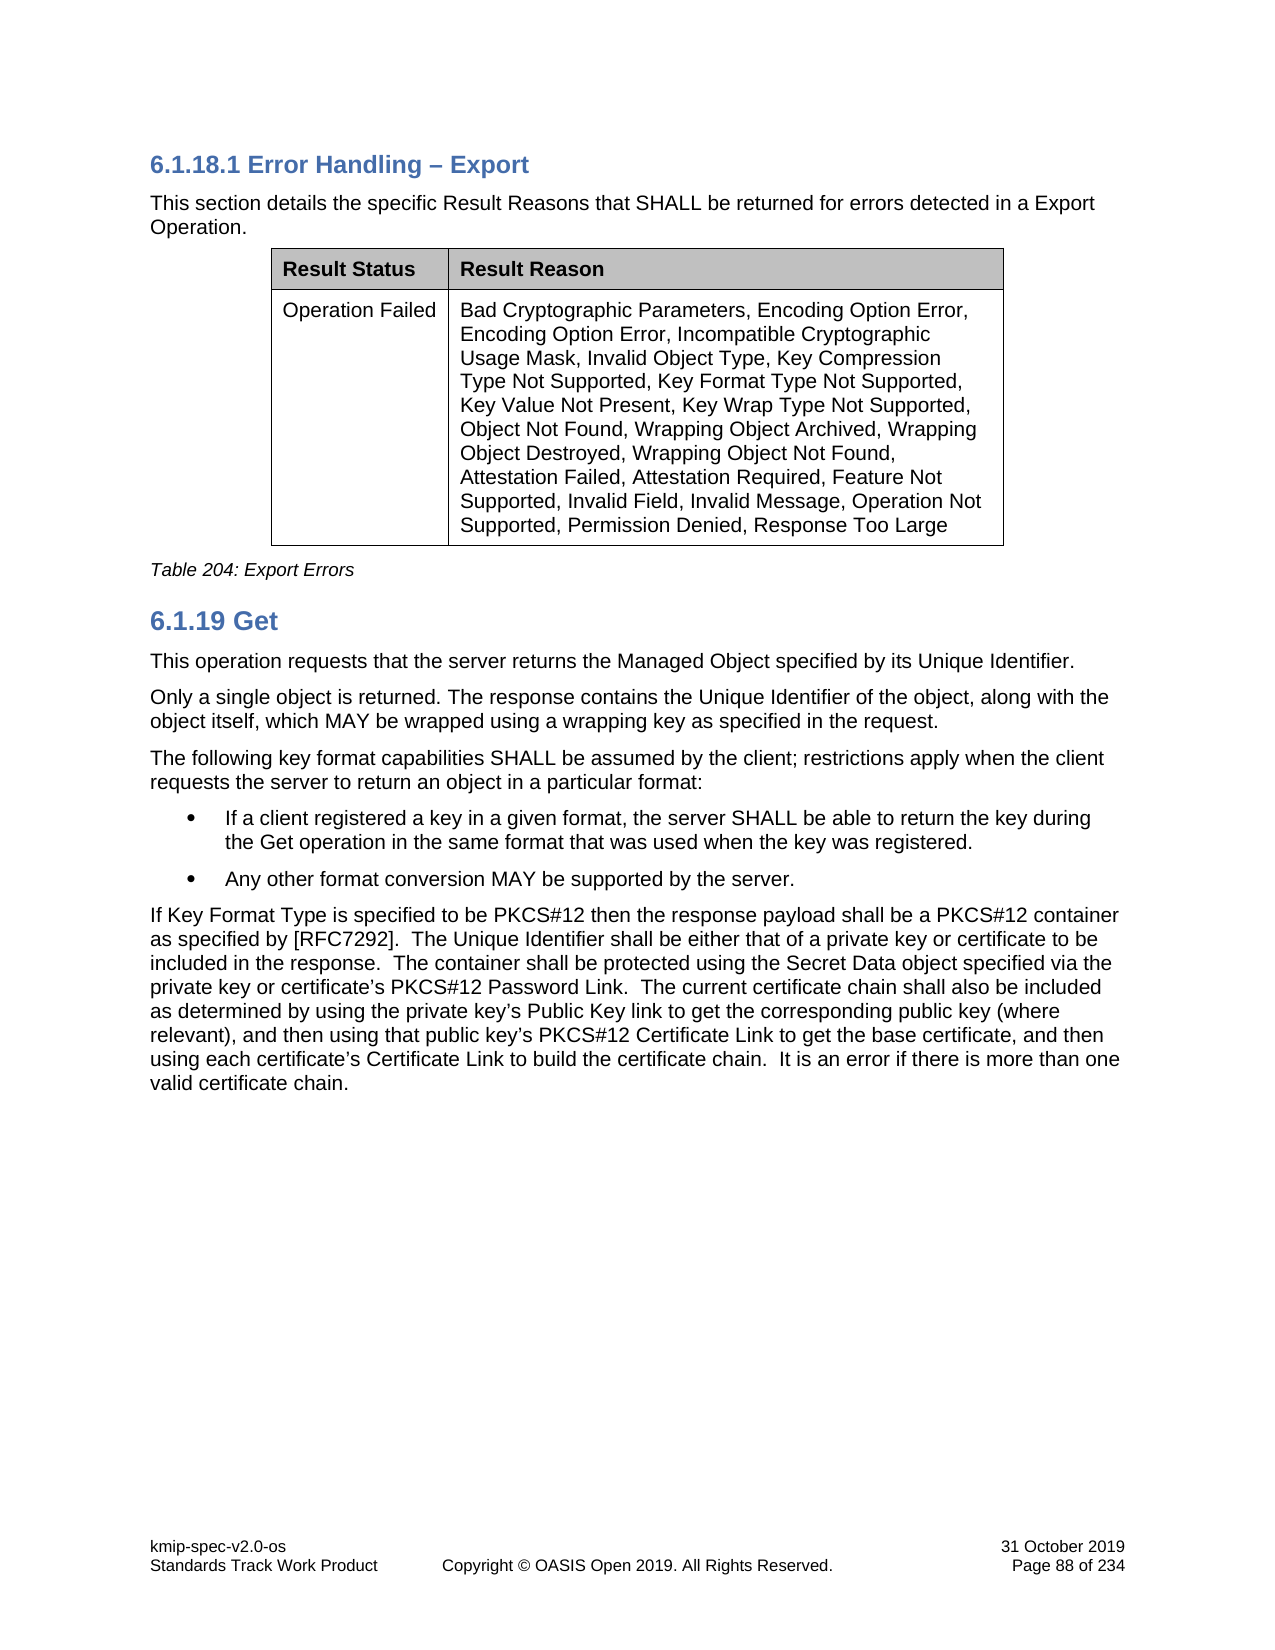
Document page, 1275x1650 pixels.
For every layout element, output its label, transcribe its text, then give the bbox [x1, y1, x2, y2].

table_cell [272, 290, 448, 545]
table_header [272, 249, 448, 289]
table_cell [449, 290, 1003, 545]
subtitle Error Handling – Export [150, 150, 1125, 179]
text If Key Format Type is specified to be PKCS#12 then the response payload shall be a PKCS#12 container as specified by [RFC7292]. The Unique Identifier shall be either that of a private key or certificate to be included in the response. The container shall be protected using the Secret Data object specified via the private key or certificate’s PKCS#12 Password Link. The current certificate chain shall also be included as determined by using the private key’s Public Key link to get the corresponding public key (where relevant), and then using that public key’s PKCS#12 Certificate Link to get the base certificate, and then using each certificate’s Certificate Link to build the certificate chain. It is an error if there is more than one valid certificate chain. [150, 903, 1125, 1095]
list If a client registered a key in a given format, the server SHALL be able to return the key during the Get operation in the same format that was used when the key was registered. [187, 806, 1125, 854]
text This section details the specific Result Reasons that SHALL be returned for errors detected in a Export Operation. [150, 191, 1125, 239]
subtitle Get [150, 605, 1125, 636]
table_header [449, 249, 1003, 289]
text The following key format capabilities SHALL be assumed by the client; restrictions apply when the client requests the server to return an object in a particular format: [150, 746, 1125, 793]
text This operation requests that the server returns the Managed Object specified by its Unique Identifier. [150, 649, 1125, 673]
text Table 204: Export Errors [150, 558, 1125, 580]
list Any other format conversion MAY be supported by the server. [187, 867, 1125, 891]
text Only a single object is returned. The response contains the Unique Identifier of the object, along with the object itself, which MAY be wrapped using a wrapping key as specified in the request. [150, 685, 1125, 733]
